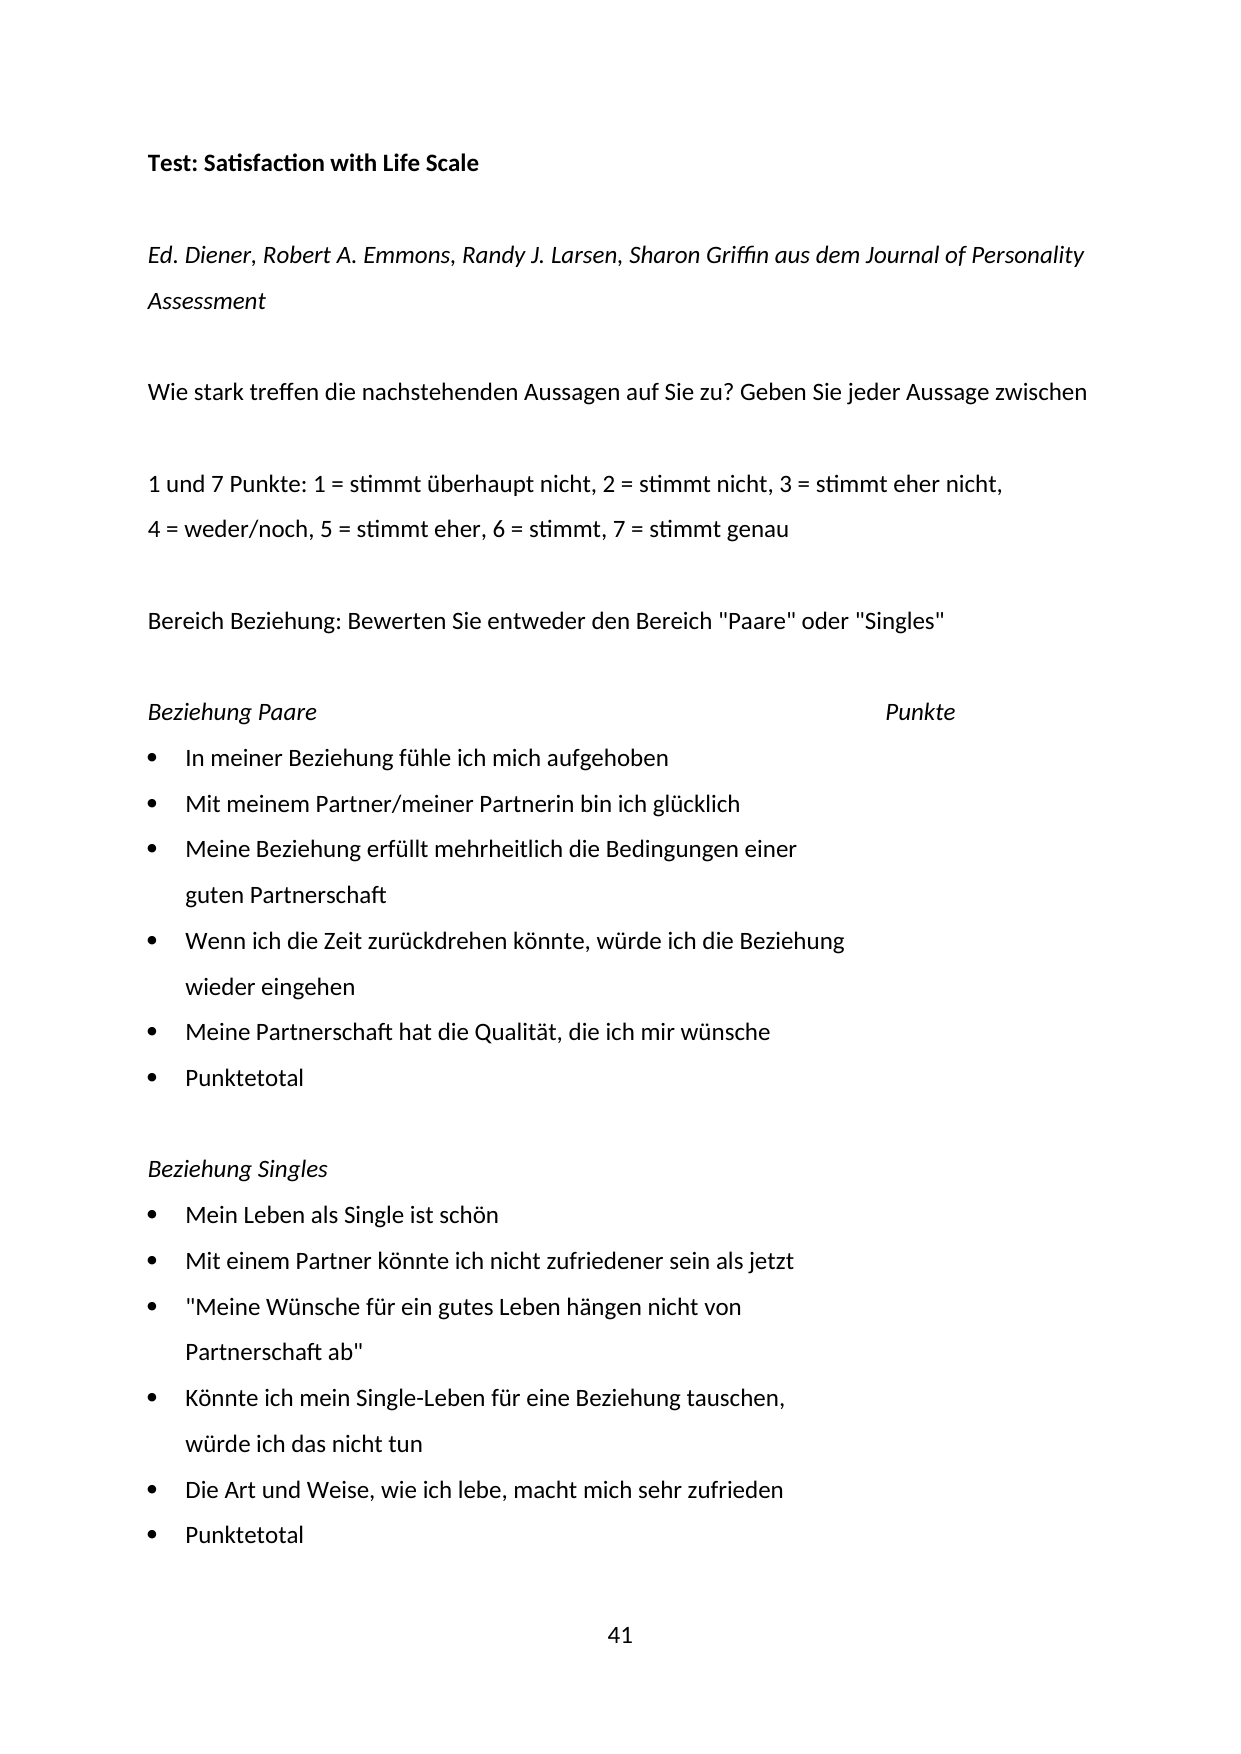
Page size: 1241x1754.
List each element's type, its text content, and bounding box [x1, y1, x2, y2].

text Wie stark treffen die nachstehenden Aussagen auf Sie zu? Geben Sie jeder Aussage zwischen 1 und 7 Punkte: 1 = stimmt überhaupt nicht, 2 = stimmt nicht, 3 = stimmt eher nicht, 4 = weder/noch, 5 = stimmt eher, 6 = stimmt, 7 = stimmt genau [148, 376, 1093, 544]
text Beziehung Singles [148, 1154, 1093, 1184]
list Mein Leben als Single ist schön [148, 1199, 1093, 1230]
list Könnte ich mein Single-Leben für eine Beziehung tauschen, würde ich das nicht tun [148, 1382, 1093, 1458]
list In meiner Beziehung fühle ich mich aufgehoben [148, 742, 1093, 773]
text Test: Satisfaction with Life Scale [148, 148, 1093, 178]
list "Meine Wünsche für ein gutes Leben hängen nicht von Partnerschaft ab" [148, 1291, 1093, 1367]
text Bereich Beziehung: Bewerten Sie entweder den Bereich "Paare" oder "Singles" [148, 605, 1093, 635]
list Punktetotal [148, 1062, 1093, 1093]
text Ed. Diener, Robert A. Emmons, Randy J. Larsen, Sharon Griffin aus dem Journal of Personality Assessment [148, 239, 1093, 315]
text Beziehung Paare Punkte [148, 696, 1093, 727]
list Die Art und Weise, wie ich lebe, macht mich sehr zufrieden [148, 1474, 1093, 1504]
list Mit meinem Partner/meiner Partnerin bin ich glücklich [148, 788, 1093, 818]
list Meine Beziehung erfüllt mehrheitlich die Bedingungen einer guten Partnerschaft [148, 833, 1093, 910]
list Punktetotal [148, 1519, 1093, 1550]
list Meine Partnerschaft hat die Qualität, die ich mir wünsche [148, 1016, 1093, 1047]
list Wenn ich die Zeit zurückdrehen könnte, würde ich die Beziehung wieder eingehen [148, 925, 1093, 1001]
list Mit einem Partner könnte ich nicht zufriedener sein als jetzt [148, 1245, 1093, 1276]
